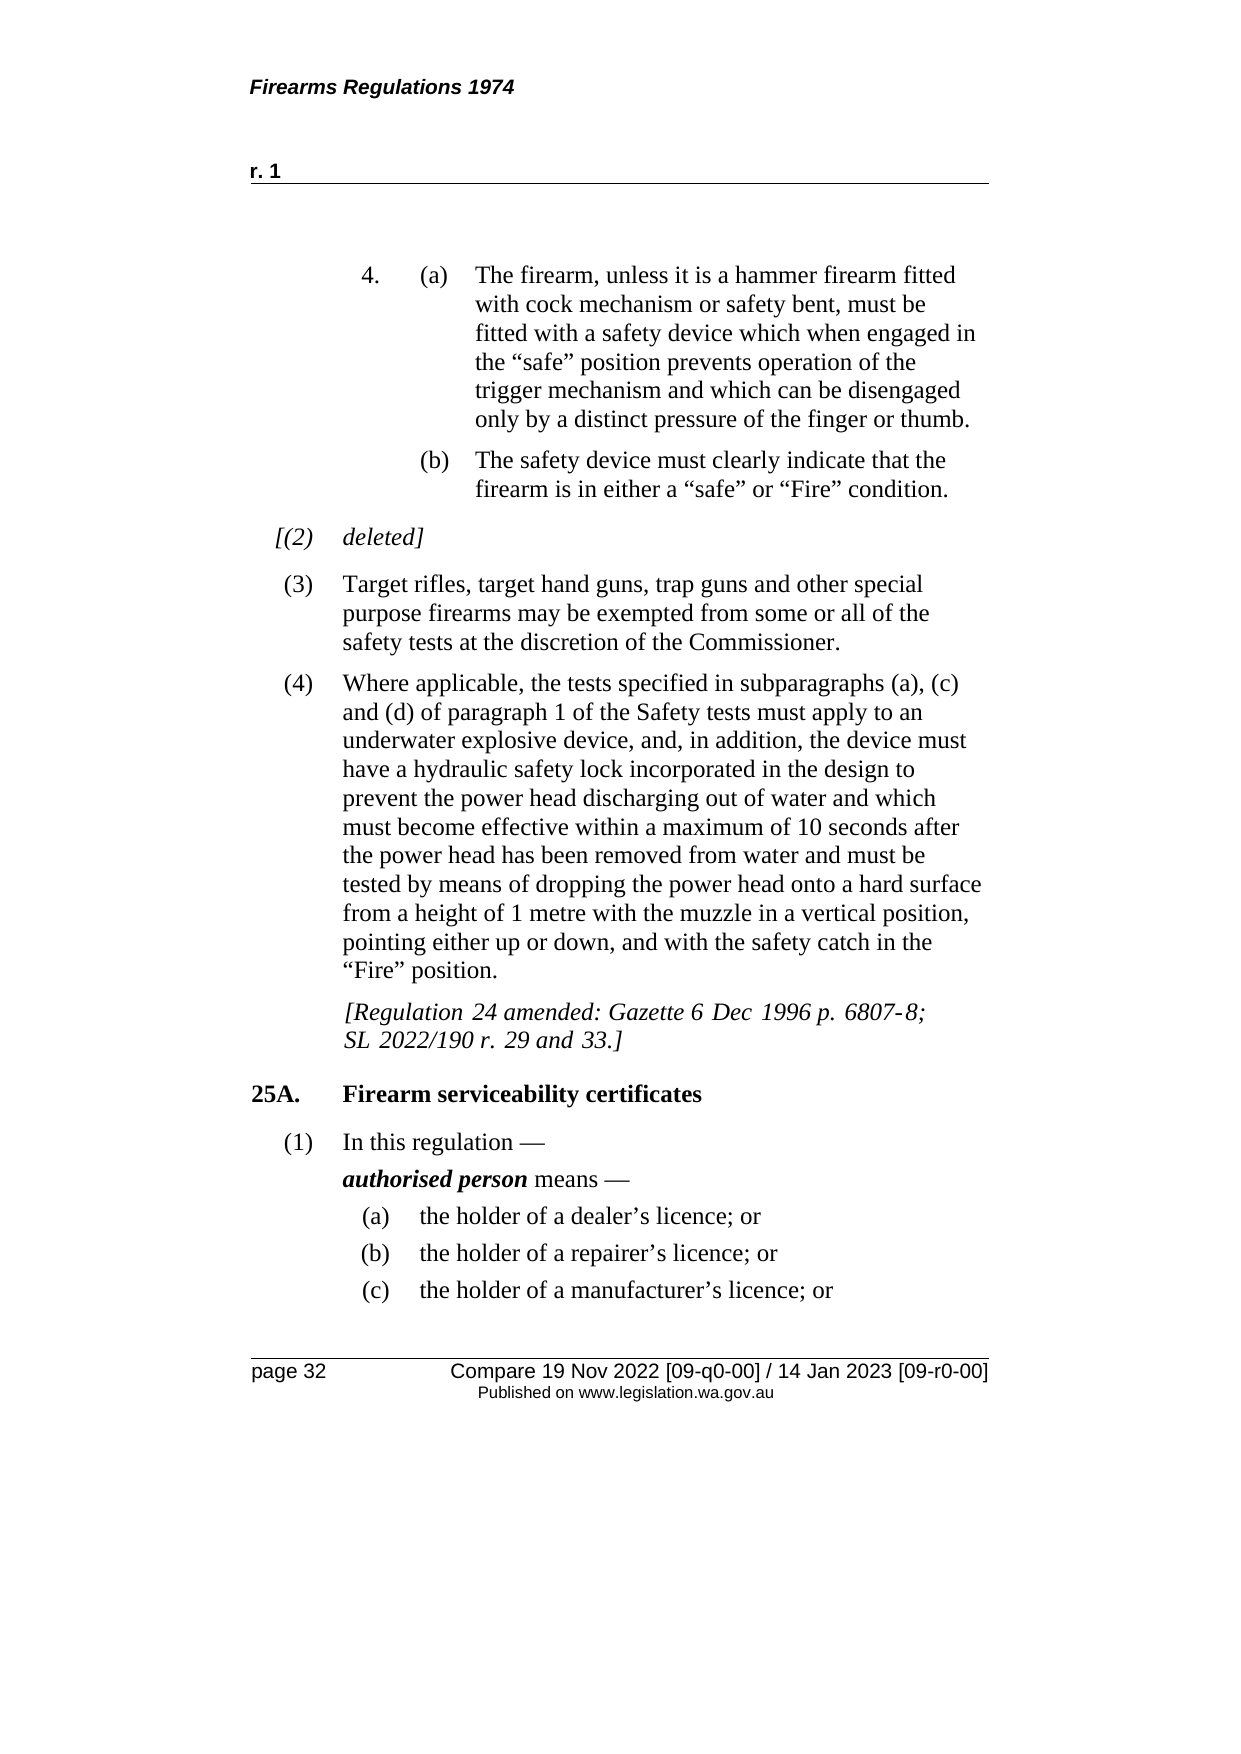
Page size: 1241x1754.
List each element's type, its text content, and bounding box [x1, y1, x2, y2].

subtitle 25A. Firearm serviceability certificates [251, 1079, 989, 1108]
table_cell 4. (a) The firearm, unless it is a hammer firearm fitted with cock mechanism or safety bent, must be fitted with a safety device which when engaged in the “safe” position prevents operation of the trigger mechanism and which can be disengaged only by a distinct pressure of the finger or thumb. [350, 248, 989, 433]
text authorised person means — [251, 1164, 989, 1193]
text (3) Target rifles, target hand guns, trap guns and other special purpose firearms may be exempted from some or all of the safety tests at the discretion of the Commissioner. [251, 569, 989, 656]
text (a) the holder of a dealer’s licence; or [251, 1201, 989, 1230]
text (b) the holder of a repairer’s licence; or [251, 1238, 989, 1267]
text [Regulation 24 amended: Gazette 6 Dec 1996 p. 6807-8; SL 2022/190 r. 29 and 33.] [251, 997, 989, 1054]
text (1) In this regulation — [251, 1127, 989, 1156]
text (4) Where applicable, the tests specified in subparagraphs (a), (c) and (d) of paragraph 1 of the Safety tests must apply to an underwater explosive device, and, in addition, the device must have a hydraulic safety lock incorporated in the design to prevent the power head discharging out of water and which must become effective within a maximum of 10 seconds after the power head has been removed from water and must be tested by means of dropping the power head onto a hard surface from a height of 1 metre with the muzzle in a vertical position, pointing either up or down, and with the safety catch in the “Fire” position. [251, 668, 989, 984]
table_cell (b) The safety device must clearly indicate that the firearm is in either a “safe” or “Fire” condition. [350, 433, 989, 503]
text (c) the holder of a manufacturer’s licence; or [251, 1275, 989, 1304]
text [(2) deleted] [251, 522, 989, 551]
